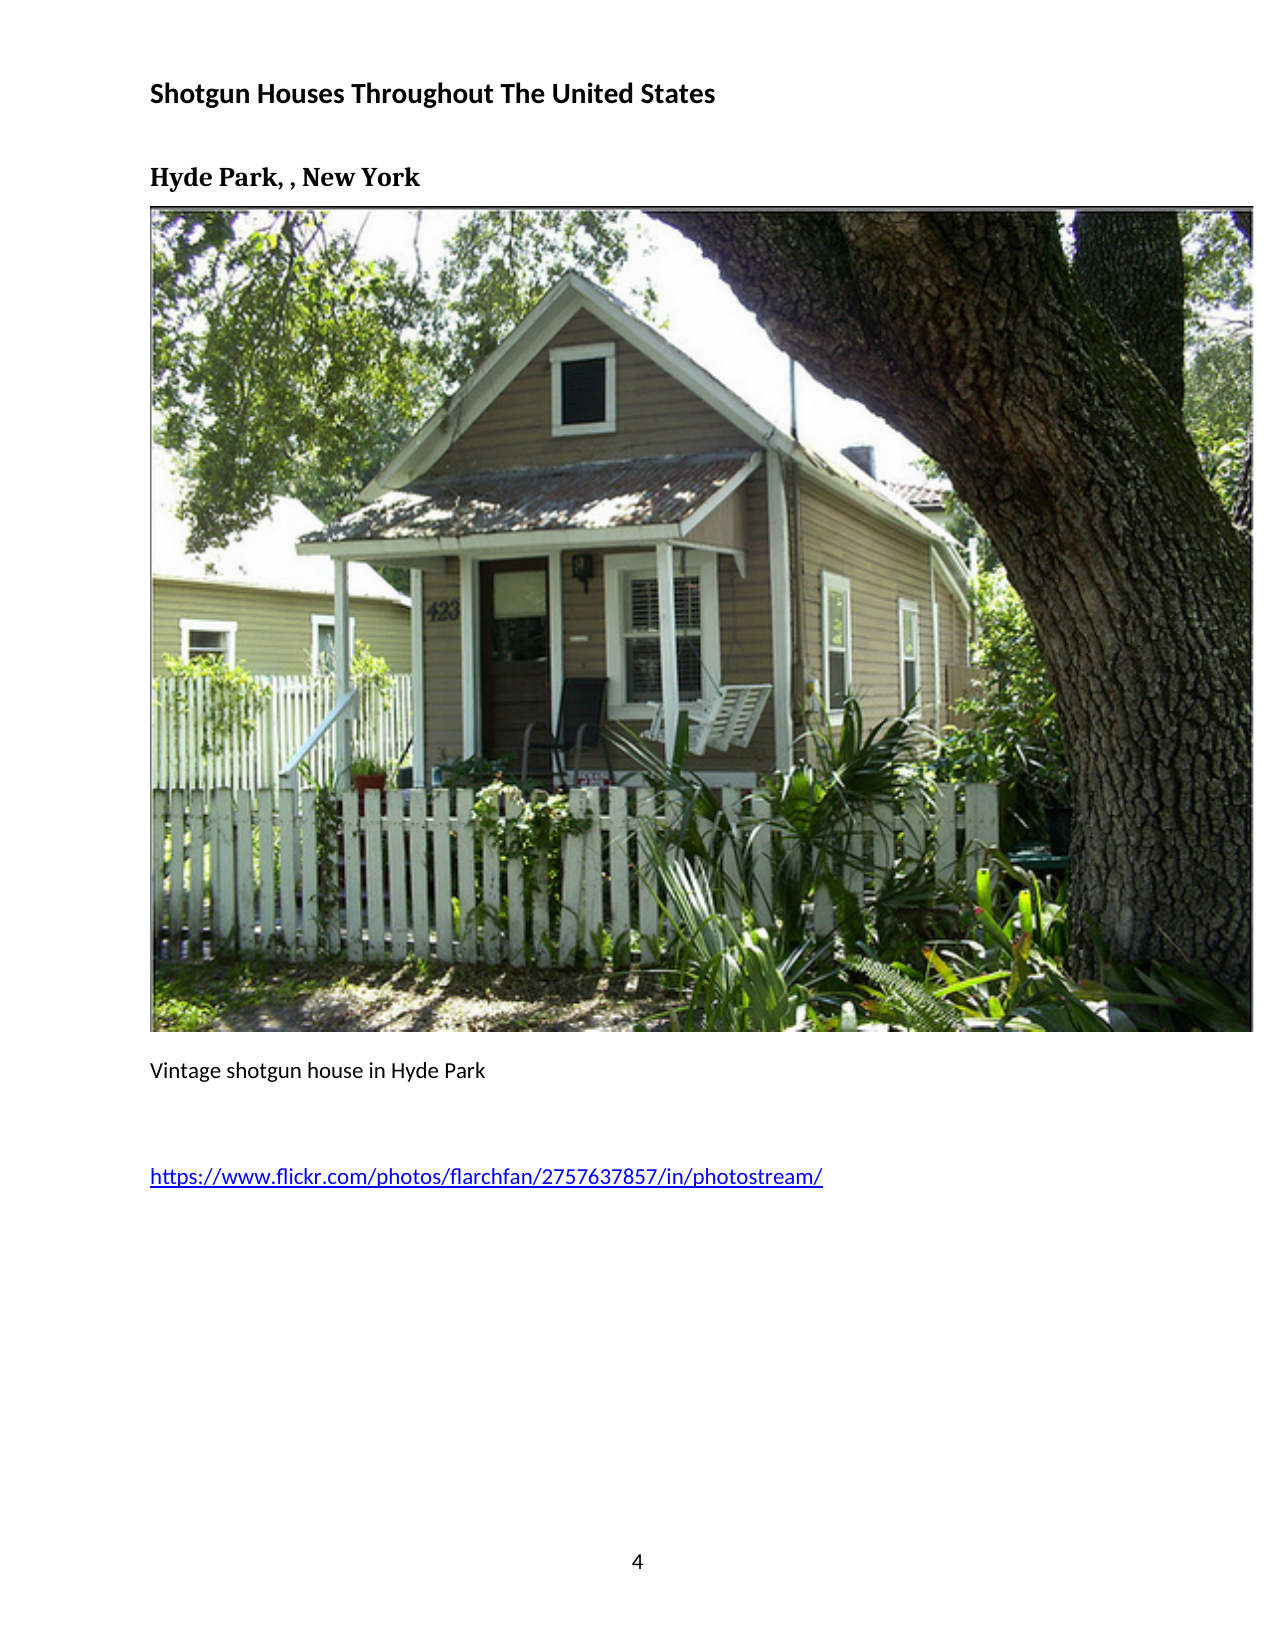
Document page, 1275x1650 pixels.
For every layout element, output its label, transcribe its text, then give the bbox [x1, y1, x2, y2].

text Vintage shotgun house in Hyde Park [150, 1056, 1125, 1084]
text https://www.flickr.com/photos/flarchfan/2757637857/in/photostream/ [150, 1162, 1125, 1190]
subtitle Hyde Park, , New York [150, 162, 1125, 194]
picture [150, 206, 1254, 1032]
